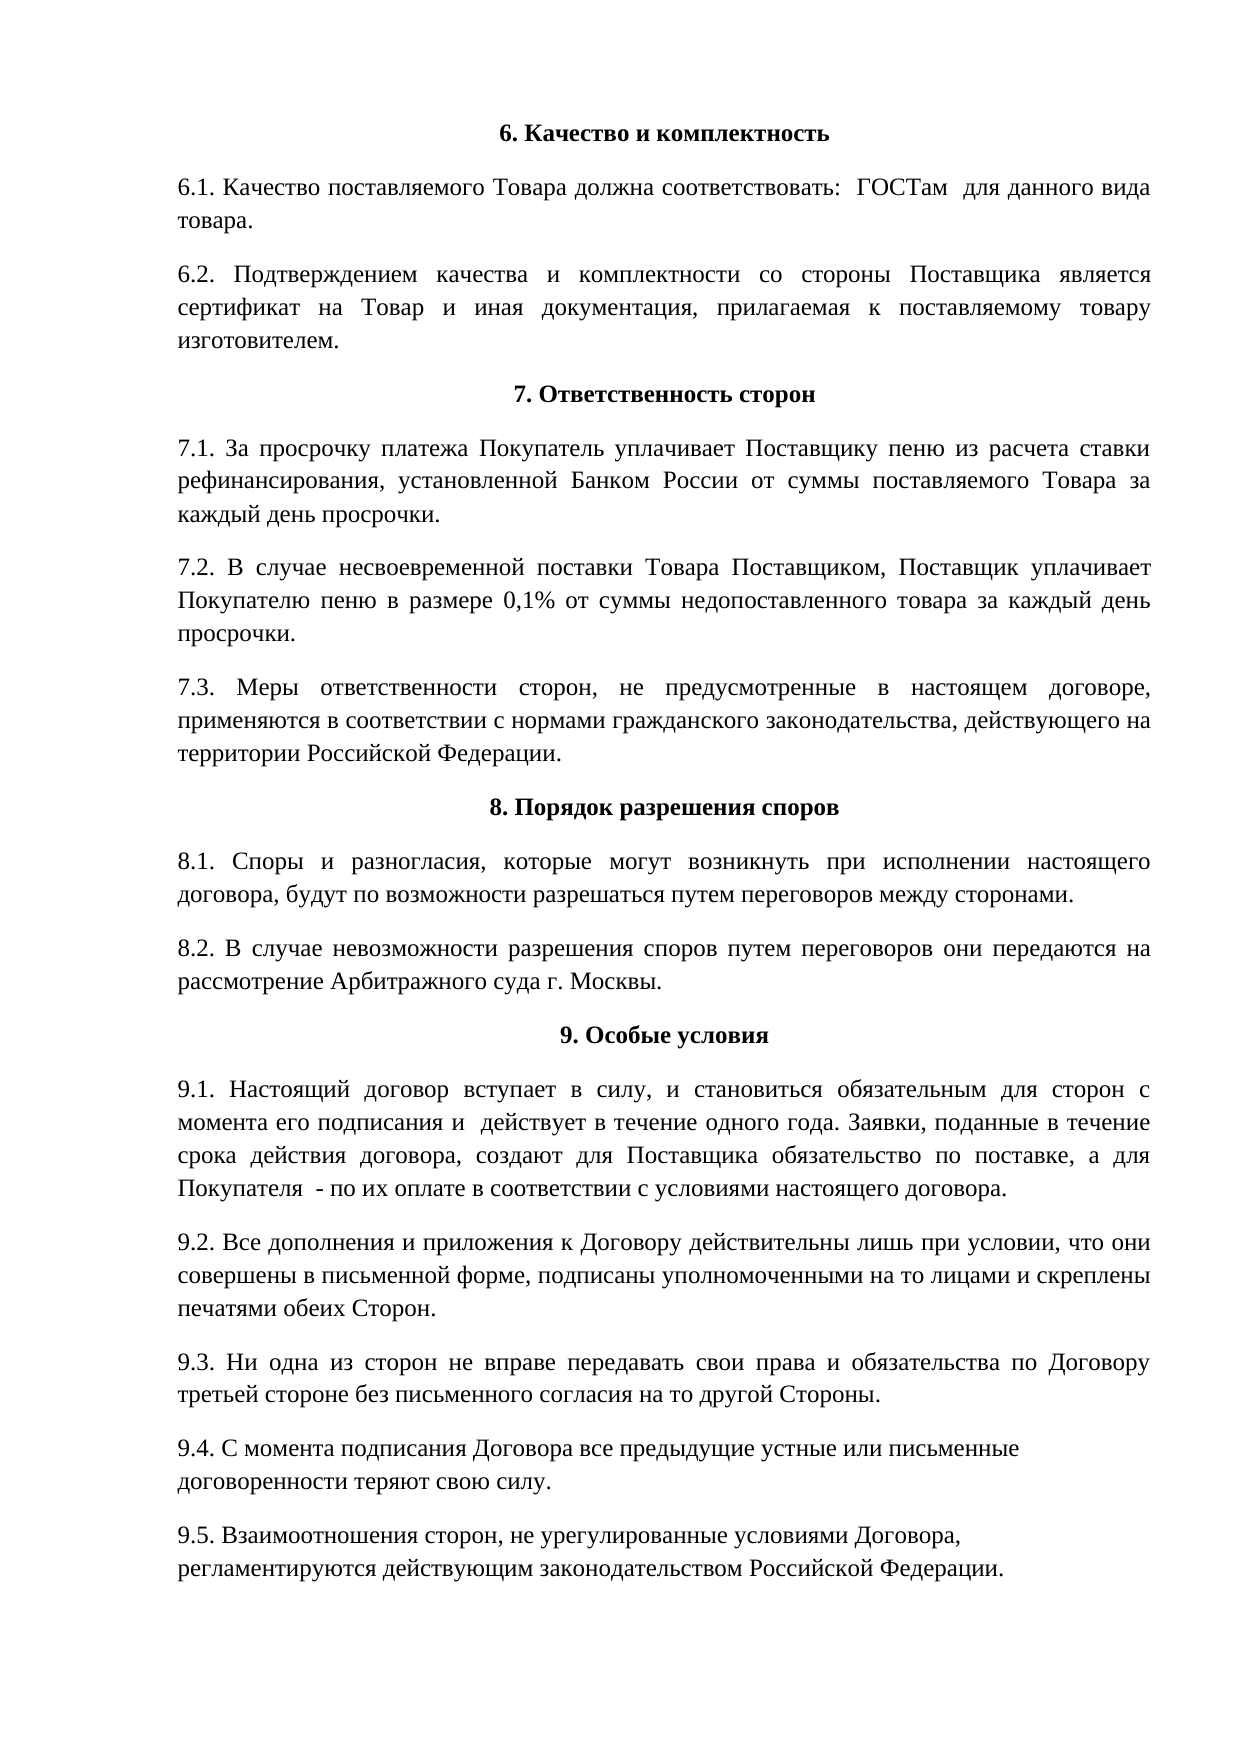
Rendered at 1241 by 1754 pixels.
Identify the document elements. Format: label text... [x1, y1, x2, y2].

text 8.2. В случае невозможности разрешения споров путем переговоров они передаются на рассмотрение Арбитражного суда г. Москвы. [177, 933, 1152, 995]
text 7.3. Меры ответственности сторон, не предусмотренные в настоящем договоре, применяются в соответствии с нормами гражданского законодательства, действующего на территории Российской Федерации. [177, 672, 1152, 767]
text 7.2. В случае несвоевременной поставки Товара Поставщиком, Поставщик уплачивает Покупателю пеню в размере 0,1% от суммы недопоставленного товара за каждый день просрочки. [177, 552, 1152, 647]
text 9.4. С момента подписания Договора все предыдущие устные или письменные договоренности теряют свою силу. [177, 1433, 1152, 1495]
text 9.3. Ни одна из сторон не вправе передавать свои права и обязательства по Договору третьей стороне без письменного согласия на то другой Стороны. [177, 1347, 1152, 1408]
text 6.2. Подтверждением качества и комплектности со стороны Поставщика является сертификат на Товар и иная документация, прилагаемая к поставляемому товару изготовителем. [177, 259, 1152, 354]
text 8. Порядок разрешения споров [177, 792, 1152, 821]
text 9.1. Настоящий договор вступает в силу, и становиться обязательным для сторон с момента его подписания и действует в течение одного года. Заявки, поданные в течение срока действия договора, создают для Поставщика обязательство по поставке, а для Покупателя - по их оплате в соответствии с условиями настоящего договора. [177, 1074, 1152, 1202]
text 9.5. Взаимоотношения сторон, не урегулированные условиями Договора, регламентируются действующим законодательством Российской Федерации. [177, 1520, 1152, 1582]
text 9.2. Все дополнения и приложения к Договору действительны лишь при условии, что они совершены в письменной форме, подписаны уполномоченными на то лицами и скреплены печатями обеих Сторон. [177, 1227, 1152, 1321]
text 6. Качество и комплектность [177, 118, 1152, 147]
text 6.1. Качество поставляемого Товара должна соответствовать: ГОСТам для данного вида товара. [177, 172, 1152, 234]
text 7.1. За просрочку платежа Покупатель уплачивает Поставщику пеню из расчета ставки рефинансирования, установленной Банком России от суммы поставляемого Товара за каждый день просрочки. [177, 433, 1152, 527]
text 7. Ответственность сторон [177, 379, 1152, 407]
text 8.1. Споры и разногласия, которые могут возникнуть при исполнении настоящего договора, будут по возможности разрешаться путем переговоров между сторонами. [177, 846, 1152, 908]
text 9. Особые условия [177, 1020, 1152, 1049]
